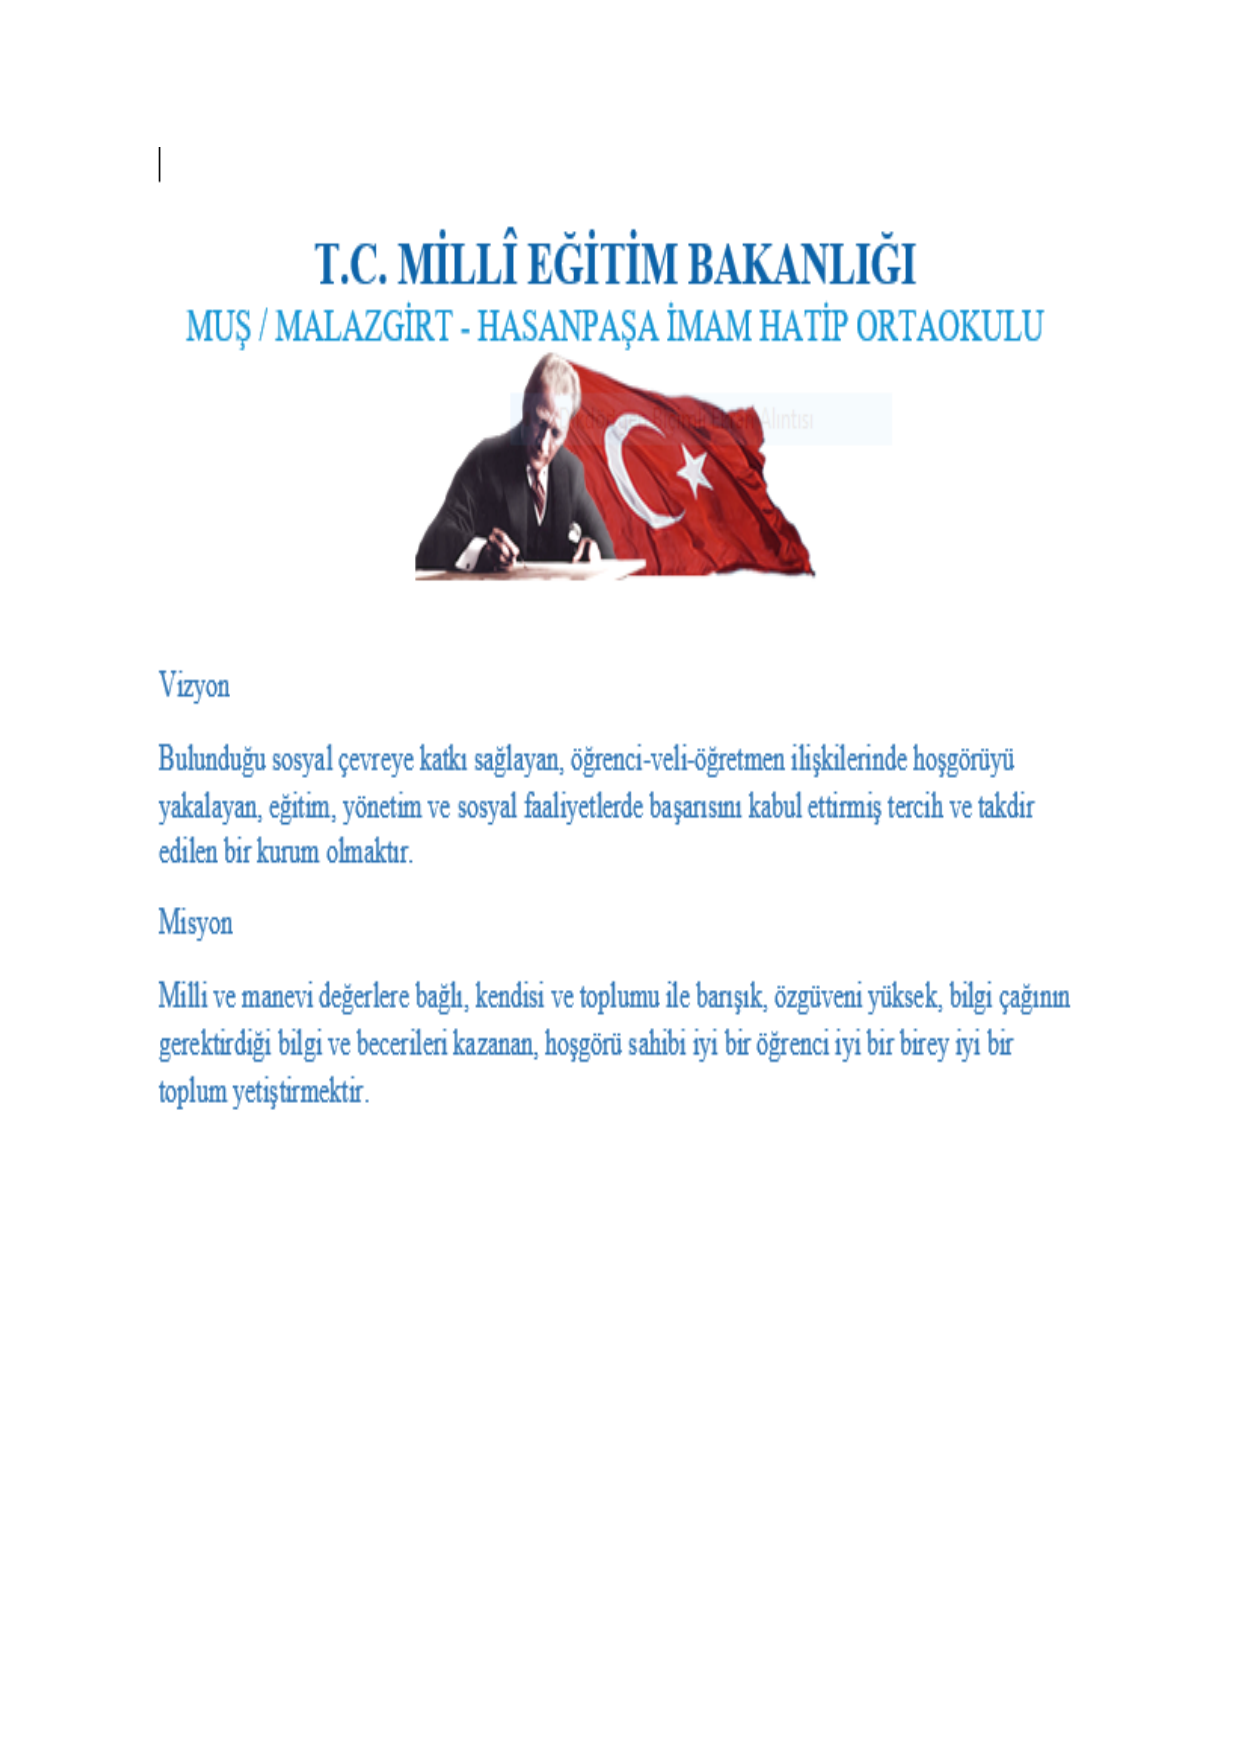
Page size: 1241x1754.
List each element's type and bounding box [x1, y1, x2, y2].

picture [147, 147, 1093, 1212]
